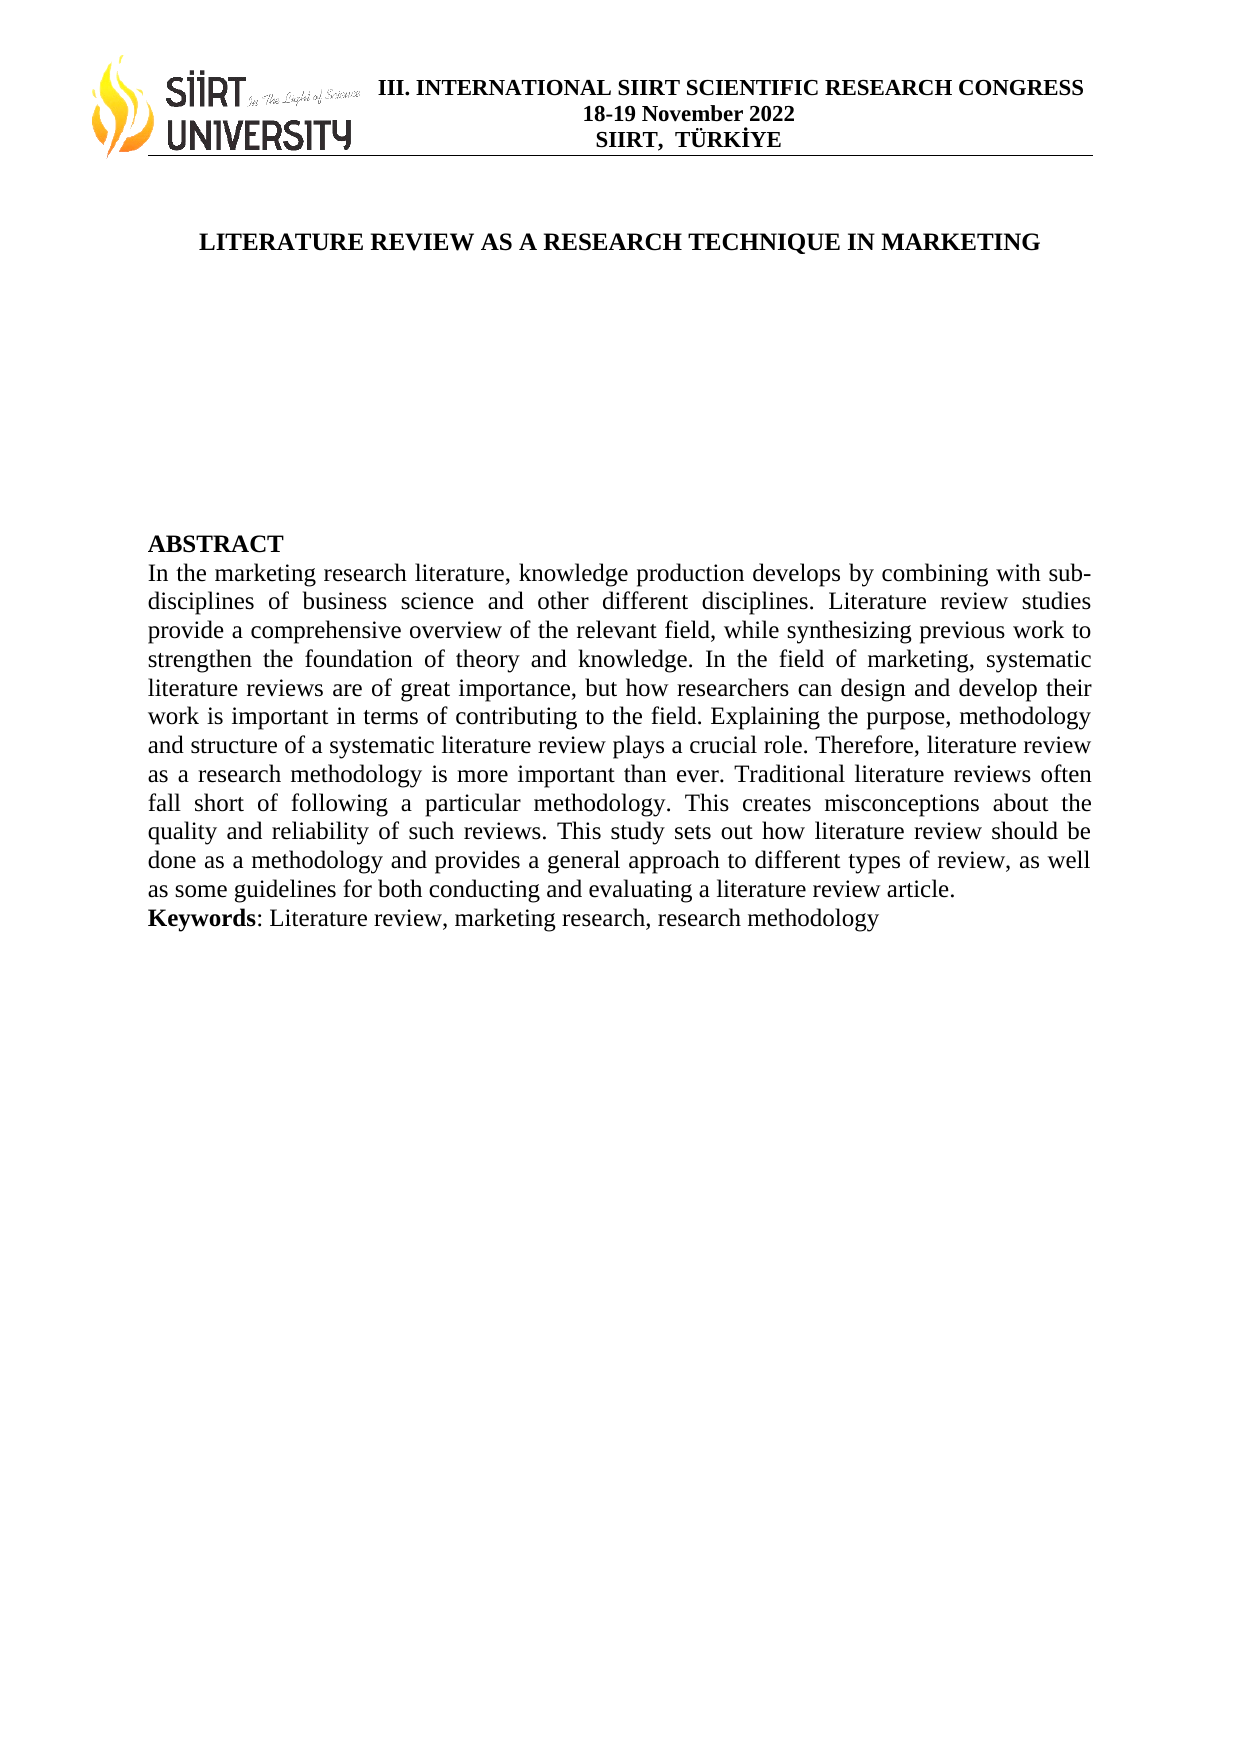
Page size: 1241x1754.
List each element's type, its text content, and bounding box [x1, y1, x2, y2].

picture [92, 55, 360, 159]
text LITERATURE REVIEW AS A RESEARCH TECHNIQUE IN MARKETING [148, 227, 1093, 256]
text In the marketing research literature, knowledge production develops by combining with sub-disciplines of business science and other different disciplines. Literature review studies provide a comprehensive overview of the relevant field, while synthesizing previous work to strengthen the foundation of theory and knowledge. In the field of marketing, systematic literature reviews are of great importance, but how researchers can design and develop their work is important in terms of contributing to the field. Explaining the purpose, methodology and structure of a systematic literature review plays a crucial role. Therefore, literature review as a research methodology is more important than ever. Traditional literature reviews often fall short of following a particular methodology. This creates misconceptions about the quality and reliability of such reviews. This study sets out how literature review should be done as a methodology and provides a general approach to different types of review, as well as some guidelines for both conducting and evaluating a literature review article. [148, 558, 1093, 903]
text ABSTRACT [148, 529, 1093, 558]
text Keywords: Literature review, marketing research, research methodology [148, 903, 1093, 931]
